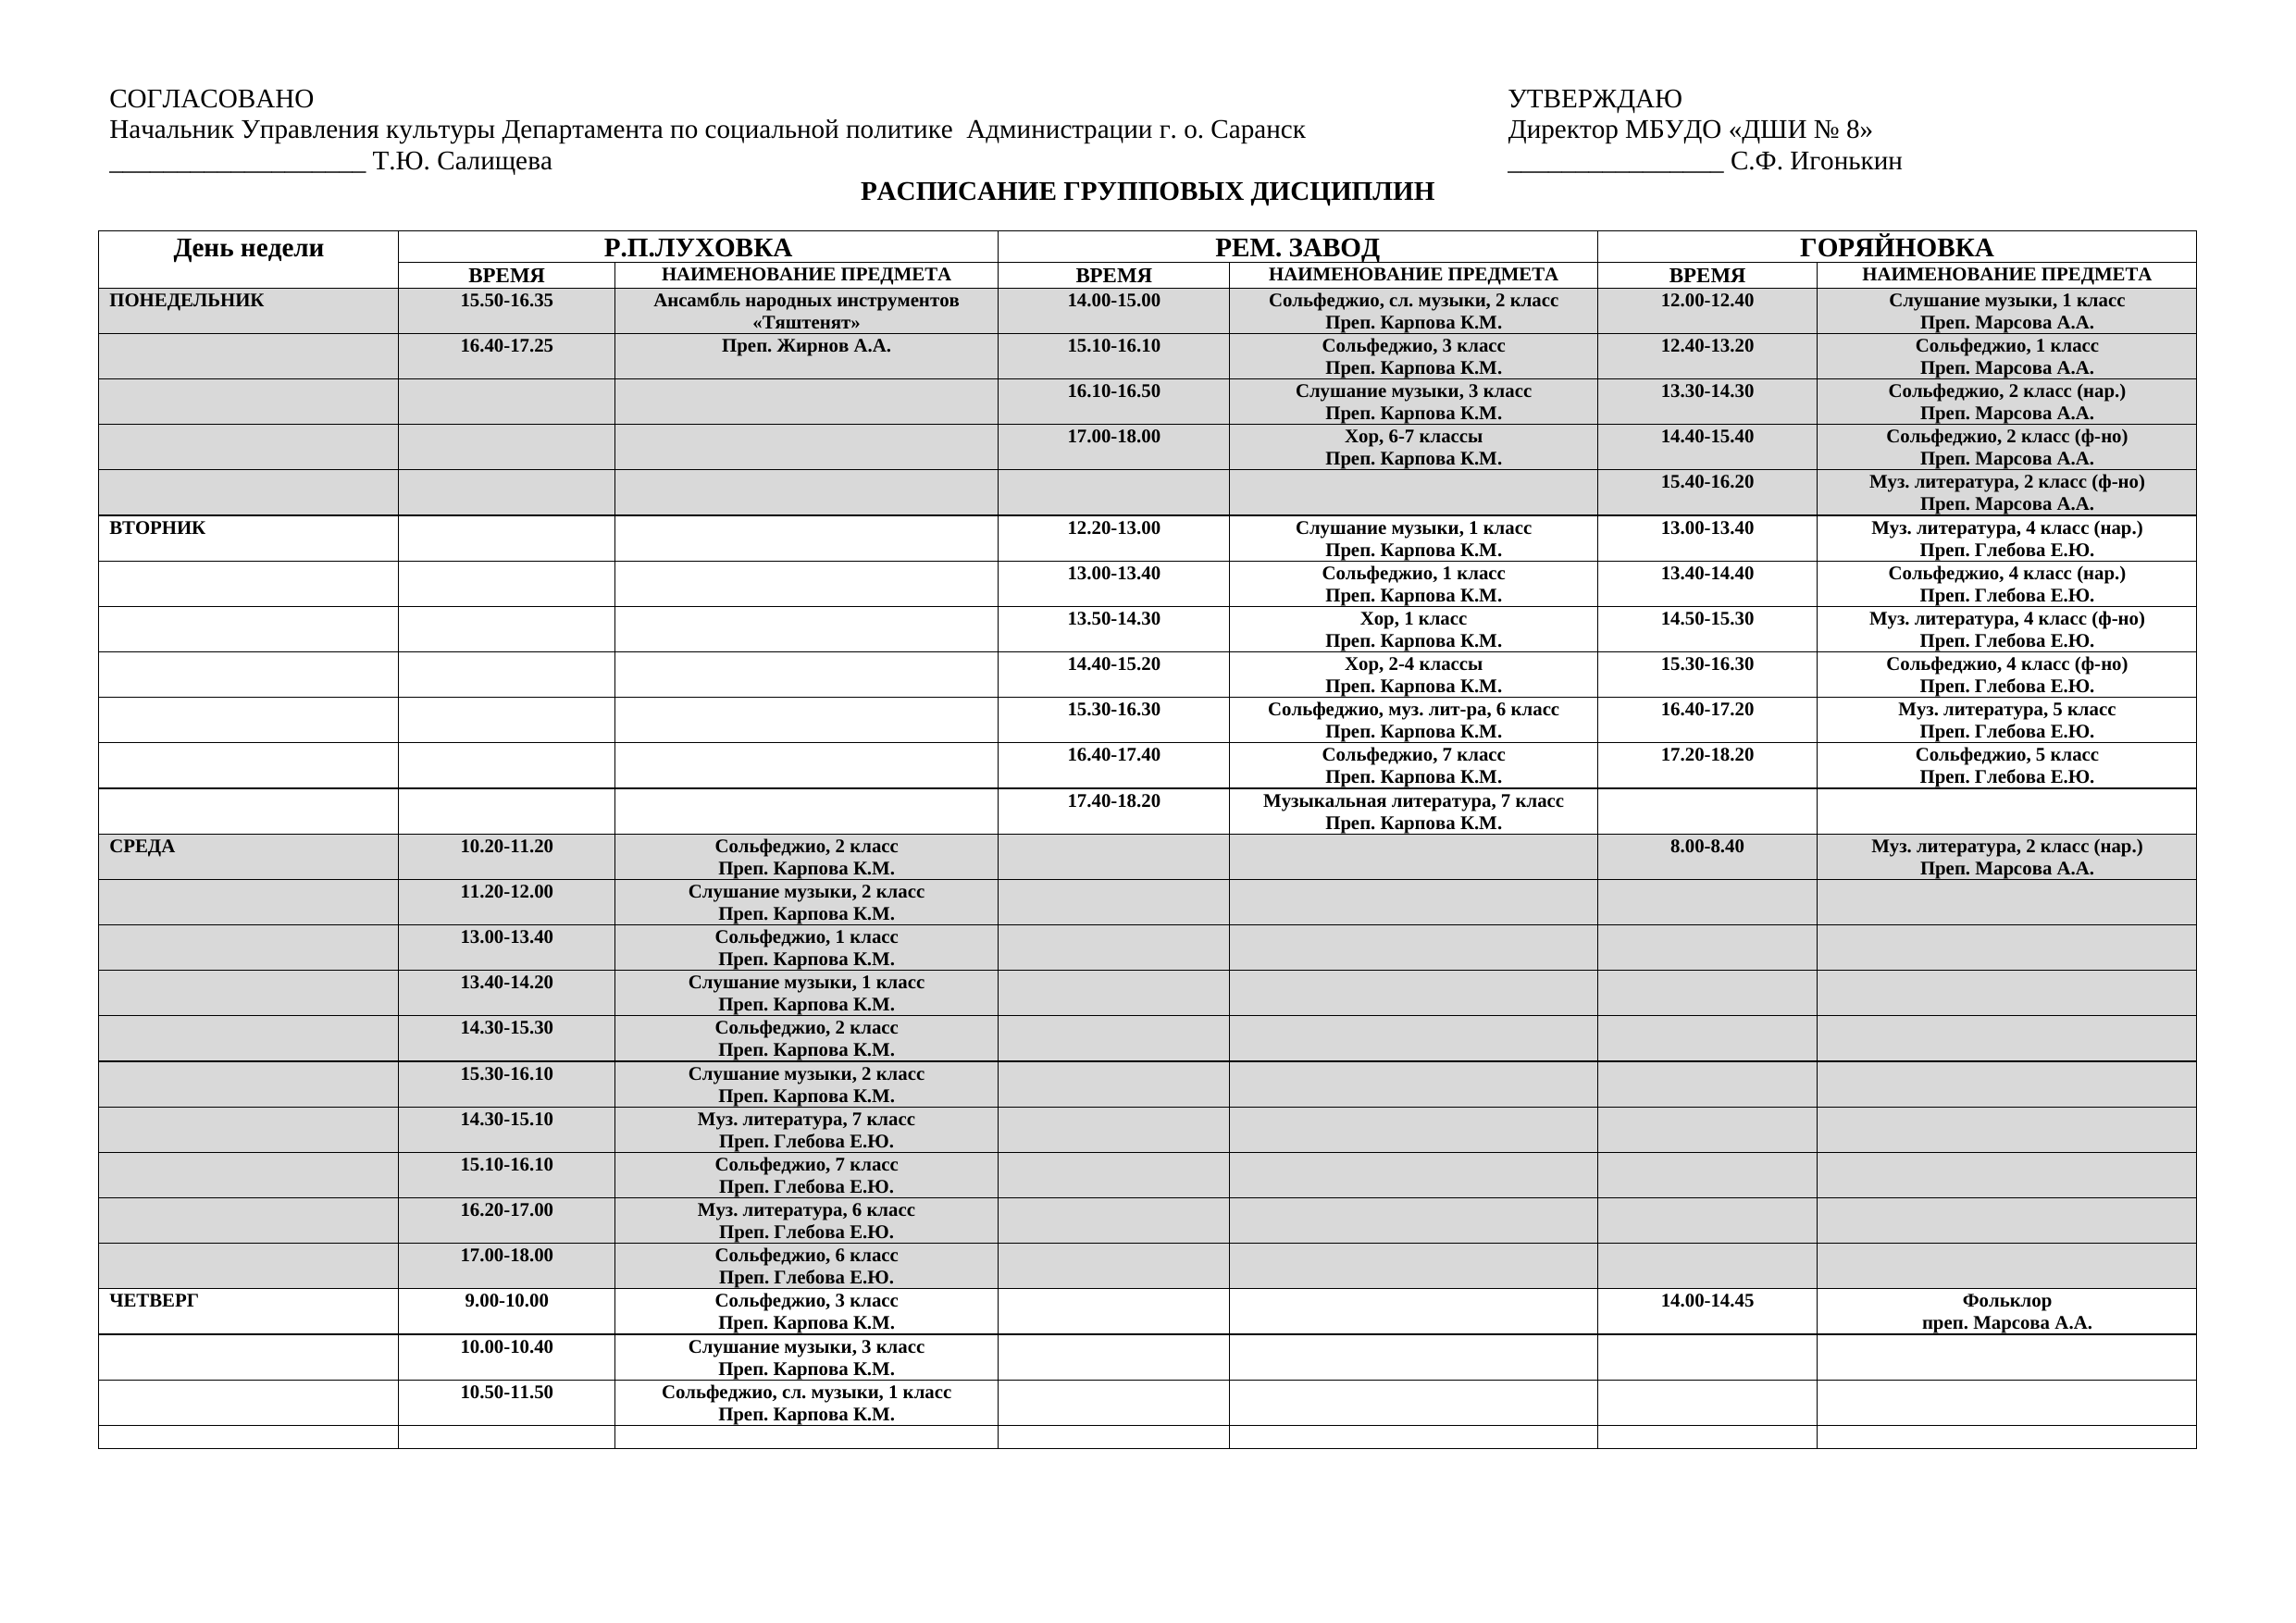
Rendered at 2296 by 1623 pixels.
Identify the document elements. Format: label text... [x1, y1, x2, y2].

table_cell [1230, 1289, 1597, 1333]
table_cell [1818, 1016, 2196, 1060]
table_cell [1818, 1381, 2196, 1425]
table_cell 15.10-16.10 [999, 334, 1229, 378]
table_cell [99, 1244, 398, 1288]
table_cell [615, 743, 998, 787]
table_cell НАИМЕНОВАНИЕ ПРЕДМЕТА [1818, 263, 2196, 288]
table_cell Сольфеджио, 2 класс Преп. Карпова К.М. [615, 1016, 998, 1060]
text ___________________ Т.Ю. Салищева ________________ С.Ф. Игонькин [109, 144, 2186, 175]
table_cell Слушание музыки, 3 класс Преп. Карпова К.М. [615, 1335, 998, 1380]
table_cell 9.00-10.00 [399, 1289, 614, 1333]
table_cell [615, 425, 998, 469]
table_cell Фольклор преп. Марсова А.А. [1818, 1289, 2196, 1333]
table_cell Сольфеджио, сл. музыки, 2 класс Преп. Карпова К.М. [1230, 289, 1597, 333]
table_cell [999, 1198, 1229, 1243]
table_cell [615, 379, 998, 424]
table_cell Музыкальная литература, 7 класс Преп. Карпова К.М. [1230, 789, 1597, 834]
table_cell [1230, 1153, 1597, 1197]
table_cell 15.40-16.20 [1598, 470, 1817, 514]
table_cell [615, 698, 998, 742]
table_cell [1230, 971, 1597, 1015]
table_cell Слушание музыки, 3 класс Преп. Карпова К.М. [1230, 379, 1597, 424]
table_cell Муз. литература, 4 класс (ф-но) Преп. Глебова Е.Ю. [1818, 607, 2196, 651]
table_cell 10.00-10.40 [399, 1335, 614, 1380]
table_cell ЧЕТВЕРГ [99, 1289, 398, 1333]
table_cell [399, 425, 614, 469]
table_cell [999, 835, 1229, 879]
table_cell [99, 1062, 398, 1107]
table_cell [1230, 1062, 1597, 1107]
table_cell Сольфеджио, 1 класс Преп. Карпова К.М. [1230, 562, 1597, 606]
table_cell Сольфеджио, 1 класс Преп. Карпова К.М. [615, 925, 998, 970]
table_cell [399, 789, 614, 834]
table_cell СРЕДА [99, 835, 398, 879]
table_cell Слушание музыки, 1 класс Преп. Карпова К.М. [1230, 516, 1597, 561]
table_cell Сольфеджио, 6 класс Преп. Глебова Е.Ю. [615, 1244, 998, 1288]
table_cell [399, 607, 614, 651]
table_cell [999, 1108, 1229, 1152]
table_cell Преп. Жирнов А.А. [615, 334, 998, 378]
table_cell ВТОРНИК [99, 516, 398, 561]
table_cell НАИМЕНОВАНИЕ ПРЕДМЕТА [1230, 263, 1597, 288]
table_cell [99, 971, 398, 1015]
table_cell 16.40-17.40 [999, 743, 1229, 787]
table_cell 13.50-14.30 [999, 607, 1229, 651]
table_cell 14.40-15.40 [1598, 425, 1817, 469]
table_cell 16.10-16.50 [999, 379, 1229, 424]
table_cell 15.30-16.30 [1598, 652, 1817, 697]
table_cell Ансамбль народных инструментов «Тяштенят» [615, 289, 998, 333]
table_cell 13.00-13.40 [399, 925, 614, 970]
table_cell 15.30-16.30 [999, 698, 1229, 742]
table_cell 14.30-15.30 [399, 1016, 614, 1060]
table_cell [1598, 971, 1817, 1015]
table_cell 13.30-14.30 [1598, 379, 1817, 424]
table_cell [1598, 1244, 1817, 1288]
table_cell [999, 1244, 1229, 1288]
table_cell Муз. литература, 2 класс (ф-но) Преп. Марсова А.А. [1818, 470, 2196, 514]
table_cell [1230, 1244, 1597, 1288]
table_cell [615, 562, 998, 606]
table_cell [1598, 1426, 1817, 1448]
table_header День недели [99, 231, 398, 288]
table_cell [1598, 880, 1817, 924]
table_cell [615, 516, 998, 561]
table_cell [99, 1426, 398, 1448]
table_cell ВРЕМЯ [1598, 263, 1817, 288]
table_cell Хор, 2-4 классы Преп. Карпова К.М. [1230, 652, 1597, 697]
table_cell [99, 698, 398, 742]
table_cell [1818, 1244, 2196, 1288]
text РАСПИСАНИЕ ГРУППОВЫХ ДИСЦИПЛИН [109, 175, 2186, 206]
table_cell [99, 1153, 398, 1197]
table_cell [99, 1016, 398, 1060]
table_cell [99, 789, 398, 834]
table_cell Сольфеджио, 7 класс Преп. Карпова К.М. [1230, 743, 1597, 787]
table_cell [1598, 1381, 1817, 1425]
table_cell [615, 652, 998, 697]
table_cell [615, 789, 998, 834]
table_cell [615, 607, 998, 651]
table_cell ПОНЕДЕЛЬНИК [99, 289, 398, 333]
table_cell [1230, 835, 1597, 879]
table_cell [1818, 1426, 2196, 1448]
table_cell [1818, 1335, 2196, 1380]
table_cell Сольфеджио, 2 класс (нар.) Преп. Марсова А.А. [1818, 379, 2196, 424]
table_cell [99, 562, 398, 606]
table_cell [99, 1108, 398, 1152]
table_cell 12.40-13.20 [1598, 334, 1817, 378]
table_cell 15.50-16.35 [399, 289, 614, 333]
table_header Р.П.ЛУХОВКА [399, 231, 998, 262]
table_cell [1818, 1062, 2196, 1107]
table_cell [99, 1198, 398, 1243]
table_cell [99, 1381, 398, 1425]
table_cell Сольфеджио, сл. музыки, 1 класс Преп. Карпова К.М. [615, 1381, 998, 1425]
table_cell Сольфеджио, 5 класс Преп. Глебова Е.Ю. [1818, 743, 2196, 787]
table_cell [1230, 1426, 1597, 1448]
table_cell Сольфеджио, 4 класс (ф-но) Преп. Глебова Е.Ю. [1818, 652, 2196, 697]
table_cell [99, 334, 398, 378]
table_cell Муз. литература, 7 класс Преп. Глебова Е.Ю. [615, 1108, 998, 1152]
table_cell [99, 607, 398, 651]
table_cell [1230, 470, 1597, 514]
table_cell [1818, 880, 2196, 924]
table_cell [999, 971, 1229, 1015]
table_cell [99, 379, 398, 424]
table_cell 14.00-14.45 [1598, 1289, 1817, 1333]
table_cell [999, 1016, 1229, 1060]
table_cell [99, 652, 398, 697]
table_cell Сольфеджио, 2 класс Преп. Карпова К.М. [615, 835, 998, 879]
table_cell 10.50-11.50 [399, 1381, 614, 1425]
table_cell Слушание музыки, 2 класс Преп. Карпова К.М. [615, 1062, 998, 1107]
table_cell [399, 698, 614, 742]
table_cell 13.40-14.40 [1598, 562, 1817, 606]
table_cell [1598, 1153, 1817, 1197]
table_cell [99, 1335, 398, 1380]
table_cell 16.40-17.20 [1598, 698, 1817, 742]
table_cell [399, 516, 614, 561]
table_cell [99, 743, 398, 787]
table_cell [999, 1153, 1229, 1197]
table_cell 10.20-11.20 [399, 835, 614, 879]
table_cell Муз. литература, 4 класс (нар.) Преп. Глебова Е.Ю. [1818, 516, 2196, 561]
table_cell Сольфеджио, 4 класс (нар.) Преп. Глебова Е.Ю. [1818, 562, 2196, 606]
table_cell [99, 925, 398, 970]
table_cell Сольфеджио, 3 класс Преп. Карпова К.М. [1230, 334, 1597, 378]
table_cell [999, 1062, 1229, 1107]
table_cell 17.40-18.20 [999, 789, 1229, 834]
table_header ГОРЯЙНОВКА [1598, 231, 2196, 262]
table_cell [1598, 925, 1817, 970]
table_cell [1598, 1108, 1817, 1152]
table_cell 11.20-12.00 [399, 880, 614, 924]
table_cell Хор, 6-7 классы Преп. Карпова К.М. [1230, 425, 1597, 469]
table_cell Слушание музыки, 2 класс Преп. Карпова К.М. [615, 880, 998, 924]
table_cell [399, 652, 614, 697]
table_cell [999, 1289, 1229, 1333]
table_cell НАИМЕНОВАНИЕ ПРЕДМЕТА [615, 263, 998, 288]
table_cell [1230, 1016, 1597, 1060]
table_cell [1818, 1153, 2196, 1197]
table_cell [999, 1426, 1229, 1448]
table_cell [1598, 1335, 1817, 1380]
table_cell [1598, 1198, 1817, 1243]
table_cell [999, 1335, 1229, 1380]
table_cell [1230, 1335, 1597, 1380]
table_cell [99, 425, 398, 469]
table_cell Сольфеджио, 3 класс Преп. Карпова К.М. [615, 1289, 998, 1333]
table_cell 17.00-18.00 [399, 1244, 614, 1288]
table_cell Хор, 1 класс Преп. Карпова К.М. [1230, 607, 1597, 651]
table_cell [1230, 880, 1597, 924]
table_cell 15.10-16.10 [399, 1153, 614, 1197]
table_cell [1230, 1381, 1597, 1425]
text СОГЛАСОВАНО УТВЕРЖДАЮ [109, 82, 2186, 113]
text Начальник Управления культуры Департамента по социальной политике Администрации г. о. Саранск Директор МБУДО «ДШИ № 8» [109, 113, 2186, 144]
table_cell 15.30-16.10 [399, 1062, 614, 1107]
table_cell 13.00-13.40 [1598, 516, 1817, 561]
table_cell [999, 1381, 1229, 1425]
table_cell 14.00-15.00 [999, 289, 1229, 333]
table_cell Муз. литература, 2 класс (нар.) Преп. Марсова А.А. [1818, 835, 2196, 879]
table_cell Муз. литература, 6 класс Преп. Глебова Е.Ю. [615, 1198, 998, 1243]
table_cell [99, 880, 398, 924]
table_cell [1598, 1062, 1817, 1107]
table_cell [1818, 925, 2196, 970]
table_cell [999, 470, 1229, 514]
table_cell [615, 470, 998, 514]
table_cell [1818, 971, 2196, 1015]
table_cell Сольфеджио, 2 класс (ф-но) Преп. Марсова А.А. [1818, 425, 2196, 469]
table_cell 17.00-18.00 [999, 425, 1229, 469]
table_cell [1818, 789, 2196, 834]
table_cell [99, 470, 398, 514]
table_cell 16.20-17.00 [399, 1198, 614, 1243]
table_cell [999, 880, 1229, 924]
table_cell [399, 743, 614, 787]
table_header РЕМ. ЗАВОД [999, 231, 1597, 262]
table_cell ВРЕМЯ [999, 263, 1229, 288]
table_cell 14.50-15.30 [1598, 607, 1817, 651]
table_cell Слушание музыки, 1 класс Преп. Марсова А.А. [1818, 289, 2196, 333]
table_cell 13.30-14.10 [399, 1426, 614, 1448]
table_cell [1230, 925, 1597, 970]
table_cell [999, 925, 1229, 970]
table_cell 14.40-15.20 [999, 652, 1229, 697]
table_cell 16.40-17.25 [399, 334, 614, 378]
table_cell Муз. литература, 5 класс Преп. Глебова Е.Ю. [1818, 698, 2196, 742]
table_cell [1598, 789, 1817, 834]
table_cell 14.30-15.10 [399, 1108, 614, 1152]
table_cell 13.00-13.40 [999, 562, 1229, 606]
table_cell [615, 1426, 998, 1448]
table_cell [1598, 1016, 1817, 1060]
table_cell Слушание музыки, 1 класс Преп. Карпова К.М. [615, 971, 998, 1015]
table_cell [1230, 1198, 1597, 1243]
table_cell [1818, 1108, 2196, 1152]
table_cell [399, 562, 614, 606]
table_cell [1818, 1198, 2196, 1243]
table_cell 12.00-12.40 [1598, 289, 1817, 333]
table_cell Сольфеджио, муз. лит-ра, 6 класс Преп. Карпова К.М. [1230, 698, 1597, 742]
table_cell 8.00-8.40 [1598, 835, 1817, 879]
table_cell [1230, 1108, 1597, 1152]
table_cell Сольфеджио, 1 класс Преп. Марсова А.А. [1818, 334, 2196, 378]
table_cell [399, 379, 614, 424]
table_cell 17.20-18.20 [1598, 743, 1817, 787]
table_cell [399, 470, 614, 514]
table_cell 12.20-13.00 [999, 516, 1229, 561]
table_cell Сольфеджио, 7 класс Преп. Глебова Е.Ю. [615, 1153, 998, 1197]
table_cell ВРЕМЯ [399, 263, 614, 288]
table_cell 13.40-14.20 [399, 971, 614, 1015]
